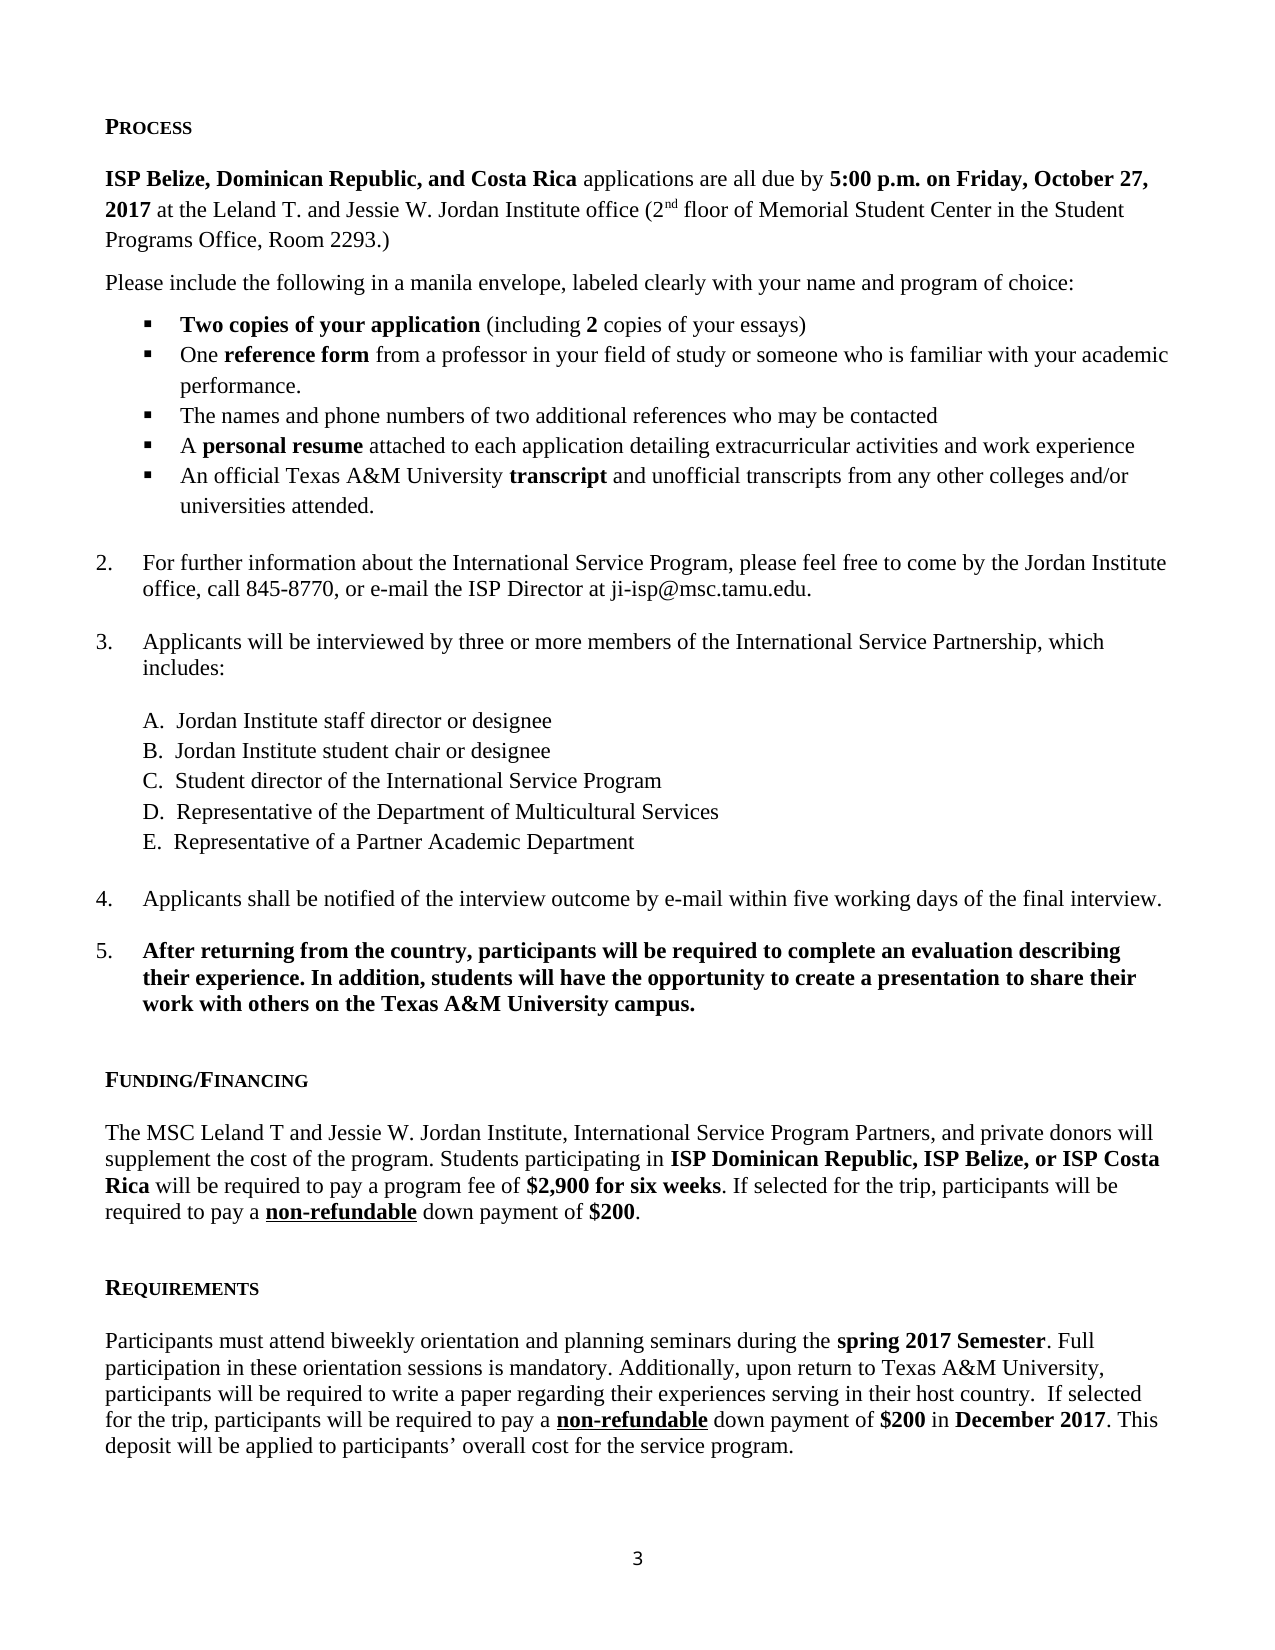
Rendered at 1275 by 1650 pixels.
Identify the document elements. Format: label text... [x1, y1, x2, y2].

list One reference form from a professor in your field of study or someone who is familiar with your academic performance. [142, 341, 1170, 398]
text Please include the following in a manila envelope, labeled clearly with your name and program of choice: [105, 268, 1170, 295]
text A. Jordan Institute staff director or designee [96, 707, 1170, 733]
list Two copies of your application (including 2 copies of your essays) [142, 311, 1170, 338]
list For further information about the International Service Program, please feel free to come by the Jordan Institute office, call 845-8770, or e-mail the ISP Director at ji-isp@msc.tamu.edu. [96, 549, 1170, 602]
text 5. After returning from the country, participants will be required to complete an evaluation describing their experience. In addition, students will have the opportunity to create a presentation to share their work with others on the Texas A&M University campus. [96, 937, 1170, 1016]
text D. Representative of the Department of Multicultural Services [96, 798, 1170, 824]
text E. Representative of a Partner Academic Department [96, 828, 1170, 854]
text ISP Belize, Dominican Republic, and Costa Rica applications are all due by 5:00 p.m. on Friday, October 27, 2017 at the Leland T. and Jessie W. Jordan Institute office (2nd floor of Memorial Student Center in the Student Programs Office, Room 2293.) [105, 165, 1170, 252]
text C. Student director of the International Service Program [96, 768, 1170, 794]
text Participants must attend biweekly orientation and planning seminars during the spring 2017 Semester. Full participation in these orientation sessions is mandatory. Additionally, upon return to Texas A&M University, participants will be required to write a paper regarding their experiences serving in their host country. If selected for the trip, participants will be required to pay a non-refundable down payment of $200 in December 2017. This deposit will be applied to participants’ overall cost for the service program. [105, 1327, 1170, 1459]
text Funding/Financing [105, 1066, 1170, 1093]
list Applicants shall be notified of the interview outcome by e-mail within five working days of the final interview. [96, 884, 1170, 911]
list An official Texas A&M University transcript and unofficial transcripts from any other colleges and/or universities attended. [142, 462, 1170, 519]
text Requirements [105, 1274, 1170, 1301]
text Process [105, 113, 1170, 139]
text B. Jordan Institute student chair or designee [96, 737, 1170, 764]
text The MSC Leland T and Jessie W. Jordan Institute, International Service Program Partners, and private donors will supplement the cost of the program. Students participating in ISP Dominican Republic, ISP Belize, or ISP Costa Rica will be required to pay a program fee of $2,900 for six weeks. If selected for the trip, participants will be required to pay a non-refundable down payment of $200. [105, 1119, 1170, 1224]
list A personal resume attached to each application detailing extracurricular activities and work experience [142, 432, 1170, 458]
text 3. Applicants will be interviewed by three or more members of the International Service Partnership, which includes: [96, 628, 1170, 681]
list The names and phone numbers of two additional references who may be contacted [142, 402, 1170, 428]
